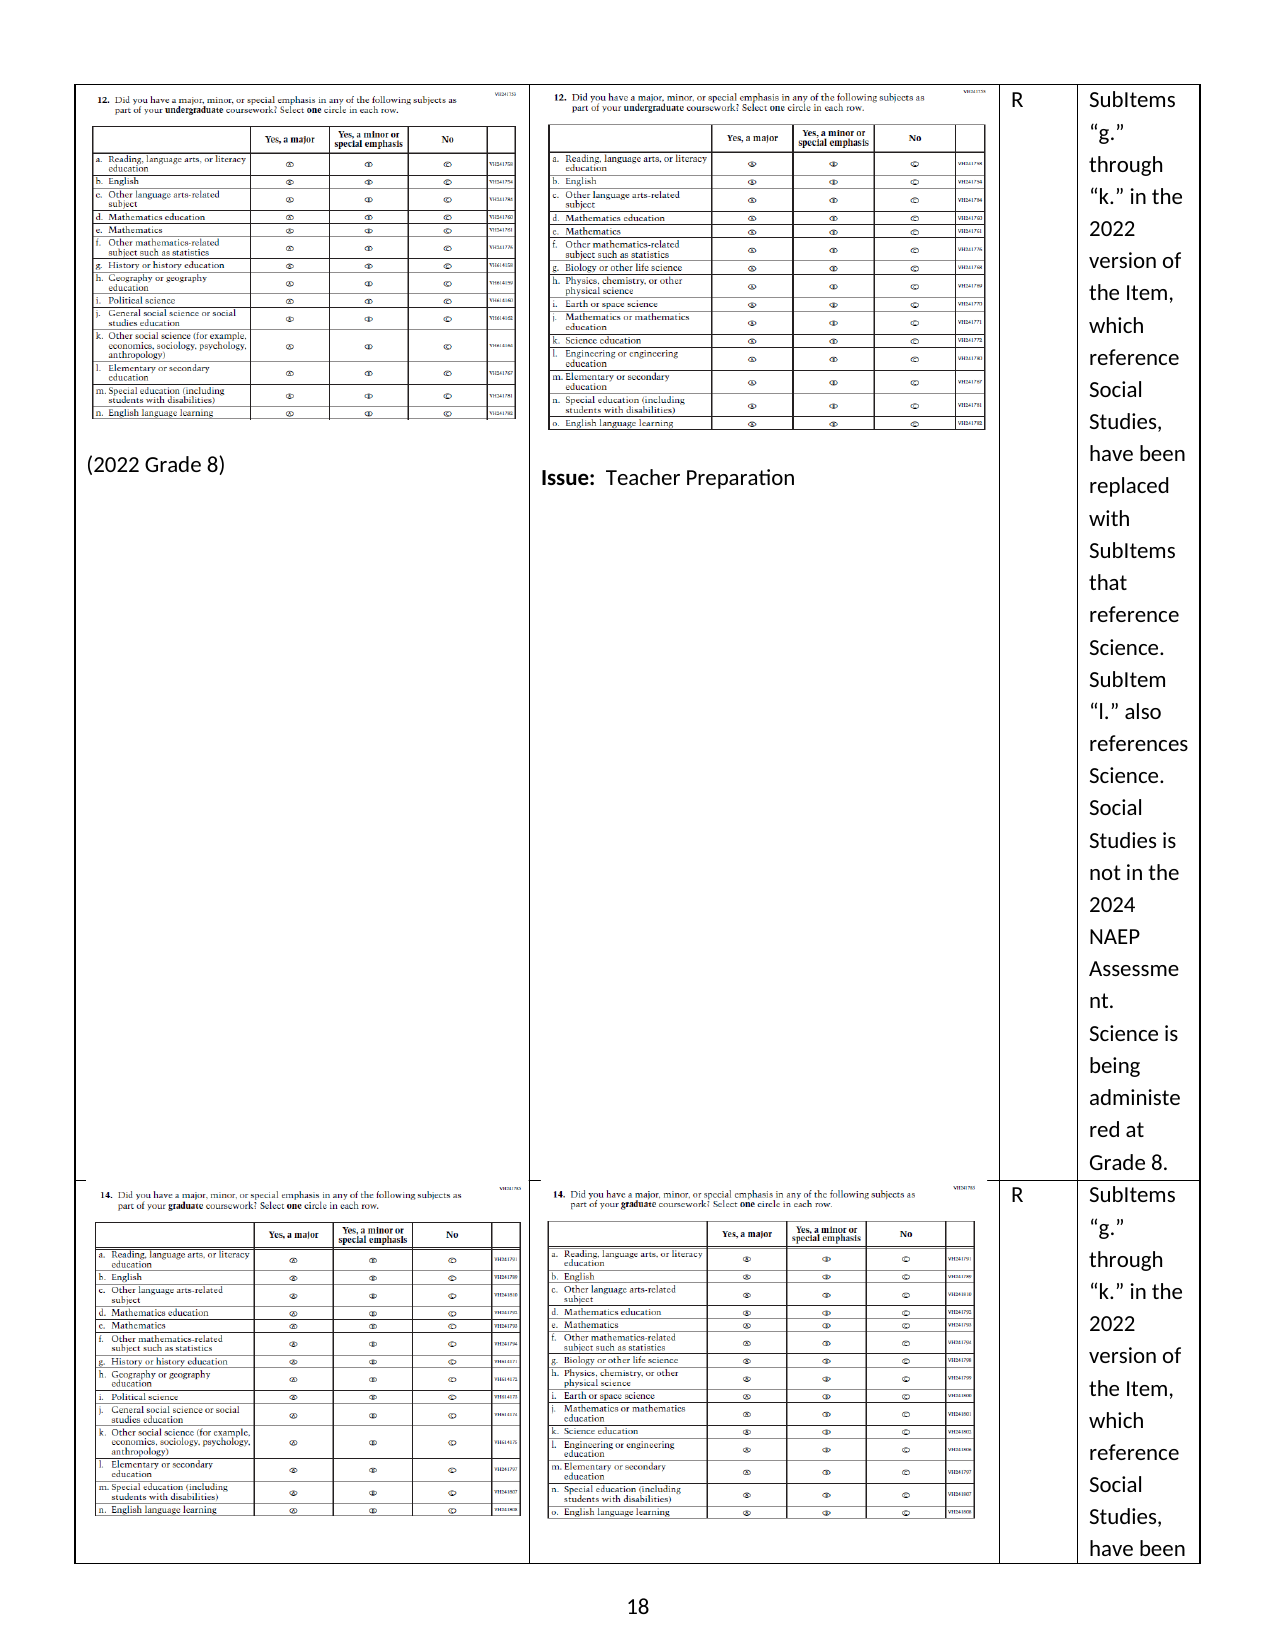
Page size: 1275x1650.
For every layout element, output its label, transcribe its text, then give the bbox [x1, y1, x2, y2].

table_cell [530, 85, 999, 1179]
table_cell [530, 1181, 999, 1563]
picture [540, 85, 993, 439]
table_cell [1078, 1181, 1199, 1563]
picture [86, 1180, 529, 1523]
table_cell (2022 Grade 8) [76, 85, 529, 1179]
table_cell R [1000, 85, 1077, 1179]
picture [86, 85, 522, 426]
picture [540, 1180, 988, 1526]
table_cell (2022 Grade 8) [76, 1181, 529, 1563]
table_cell R [1000, 1181, 1077, 1563]
